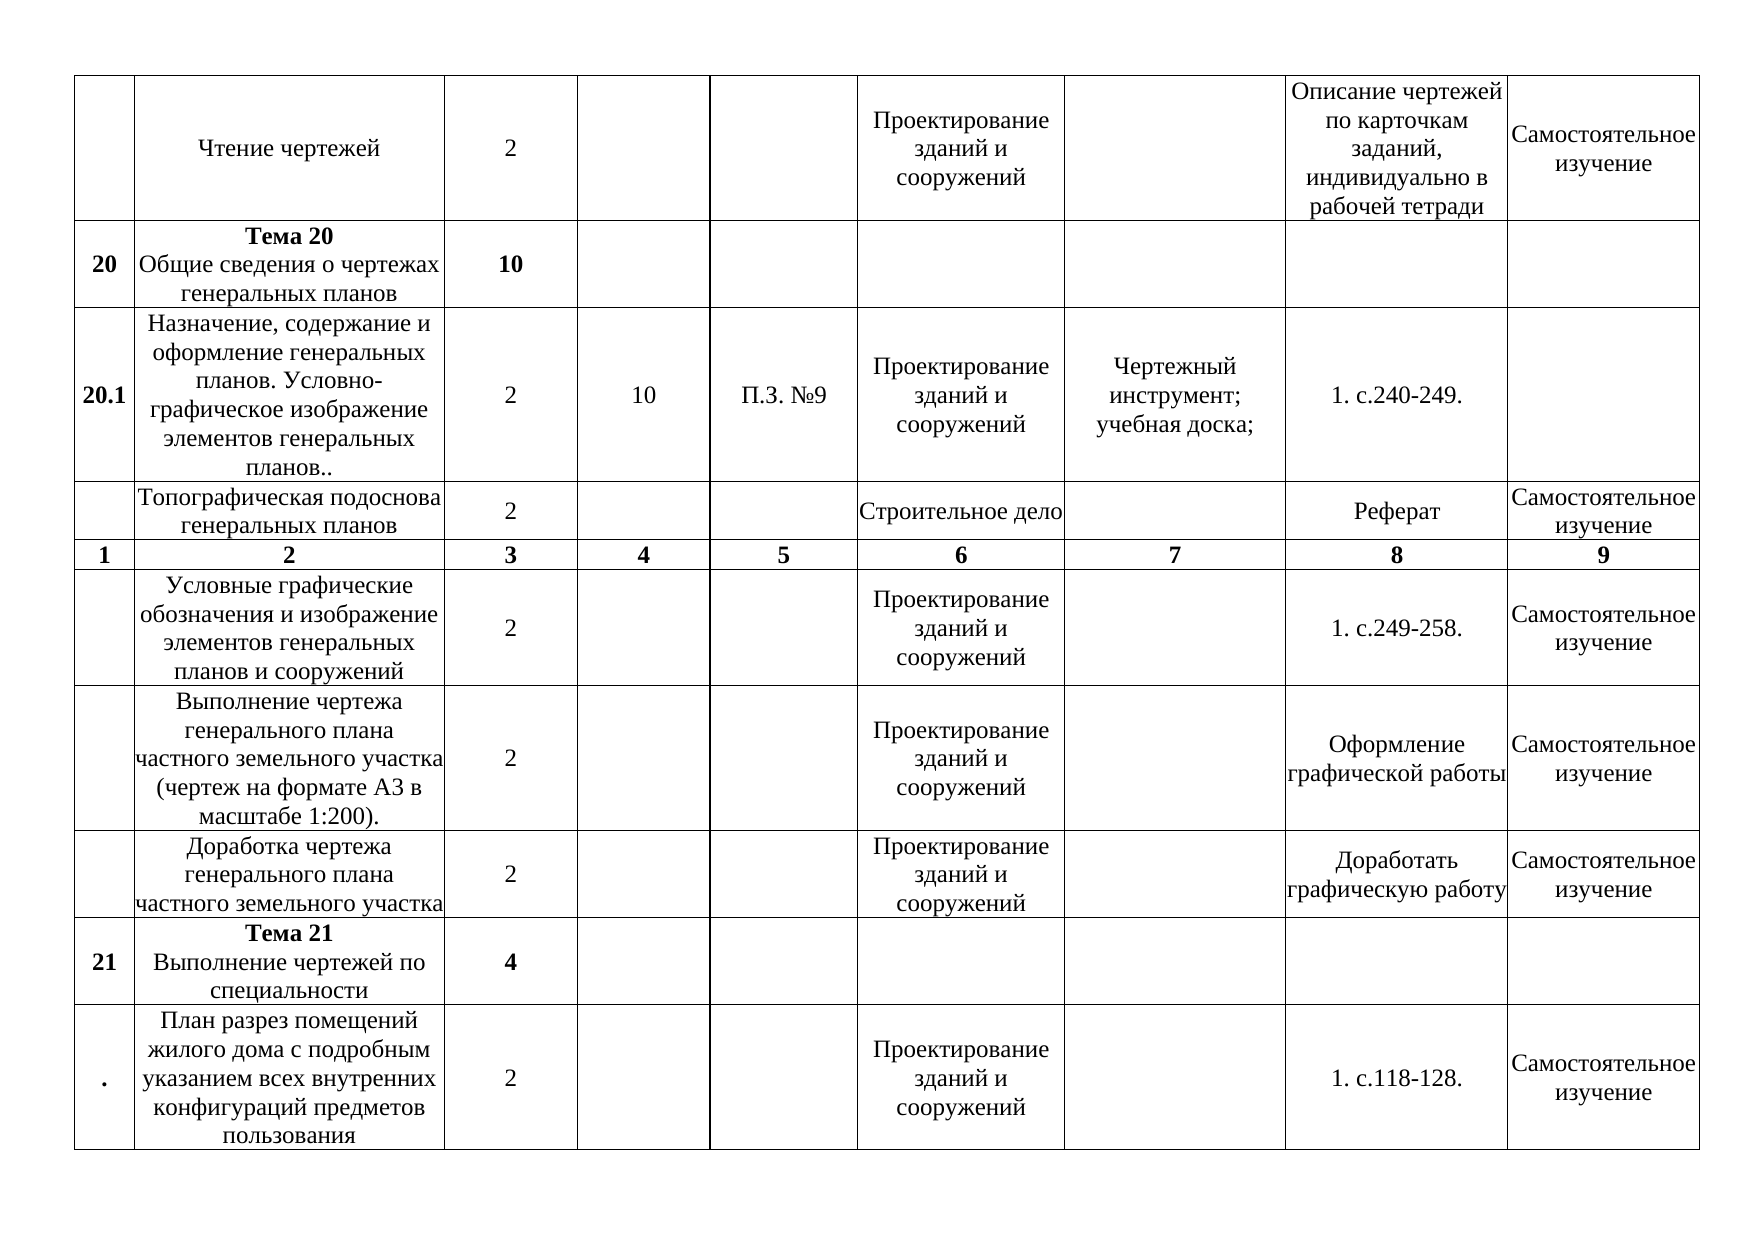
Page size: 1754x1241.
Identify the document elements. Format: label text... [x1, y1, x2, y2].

table_cell [578, 1005, 709, 1149]
table_cell 3 [445, 540, 577, 569]
table_cell [578, 221, 709, 307]
table_cell 2 [445, 1005, 577, 1149]
table_cell 2 [135, 540, 444, 569]
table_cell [858, 1005, 1064, 1149]
table_cell 9 [1508, 540, 1699, 569]
table_cell 1. с.240-249. [1286, 308, 1507, 481]
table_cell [1508, 1005, 1699, 1149]
table_cell Проектирование зданий и сооружений [858, 308, 1064, 481]
table_cell [1065, 482, 1285, 539]
table_cell 5 [711, 540, 857, 569]
table_cell [578, 482, 709, 539]
table_cell Доработать графическую работу [1286, 831, 1507, 917]
table_cell П.З. №9 [711, 308, 857, 481]
table_cell 6 [858, 540, 1064, 569]
table_cell Проектирование зданий и сооружений [858, 831, 1064, 917]
table_cell План разрез помещений жилого дома с подробным указанием всех внутренних конфигураций предметов пользования [135, 1005, 444, 1149]
table_cell [578, 570, 709, 685]
table_cell Строительное дело [858, 482, 1064, 539]
table_cell 2 [445, 570, 577, 685]
table_cell Описание чертежей по карточкам заданий, индивидуально в рабочей тетради [1286, 76, 1507, 220]
table_cell [711, 918, 857, 1004]
table_cell [578, 76, 709, 220]
table_cell Чертежный инструмент; учебная доска; [1065, 308, 1285, 481]
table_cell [858, 76, 1064, 220]
table_cell Условные графические обозначения и изображение элементов генеральных планов и сооружений [135, 570, 444, 685]
table_cell Реферат [1286, 482, 1507, 539]
table_cell [711, 221, 857, 307]
table_cell 1. с.249-258. [1286, 570, 1507, 685]
table_cell Топографическая подоснова генеральных планов [135, 482, 444, 539]
table_cell [578, 918, 709, 1004]
table_cell [711, 482, 857, 539]
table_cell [1508, 76, 1699, 220]
table_cell 7 [1065, 540, 1285, 569]
table_cell [75, 76, 134, 220]
table_cell 2 [445, 686, 577, 830]
table_cell Оформление графической работы [1286, 686, 1507, 830]
table_cell [711, 570, 857, 685]
table_cell Чтение чертежей [135, 76, 444, 220]
table_cell 4 [578, 540, 709, 569]
table_cell [75, 570, 134, 685]
table_cell 1 [75, 540, 134, 569]
table_cell Самостоятельное изучение [1508, 570, 1699, 685]
table_cell [75, 686, 134, 830]
table_cell [1065, 1005, 1285, 1149]
table_cell [858, 918, 1064, 1004]
table_cell [578, 831, 709, 917]
table_cell [1508, 308, 1699, 481]
table_cell Проектирование зданий и сооружений [858, 570, 1064, 685]
table_cell [1065, 221, 1285, 307]
table_cell [1286, 918, 1507, 1004]
table_cell . [75, 1005, 134, 1149]
table_cell 2 [445, 831, 577, 917]
table_cell [75, 831, 134, 917]
table_cell 4 [445, 918, 577, 1004]
table_cell [1508, 918, 1699, 1004]
table_cell 1. с.118-128. [1286, 1005, 1507, 1149]
table_cell [1065, 831, 1285, 917]
table_cell 2 [445, 482, 577, 539]
table_cell 20 [75, 221, 134, 307]
table_cell Проектирование зданий и сооружений [858, 686, 1064, 830]
table_cell 2 [445, 76, 577, 220]
table_cell [1065, 76, 1285, 220]
table_cell [1065, 918, 1285, 1004]
table_cell [1508, 221, 1699, 307]
table_cell 10 [578, 308, 709, 481]
table_cell Самостоятельное изучение [1508, 831, 1699, 917]
table_cell Самостоятельное изучение [1508, 686, 1699, 830]
table_cell [1065, 570, 1285, 685]
table_cell 8 [1286, 540, 1507, 569]
table_cell [711, 1005, 857, 1149]
table_cell 2 [445, 308, 577, 481]
table_cell [858, 221, 1064, 307]
table_cell 21 [75, 918, 134, 1004]
table_cell Самостоятельное изучение [1508, 482, 1699, 539]
table_cell Выполнение чертежа генерального плана частного земельного участка (чертеж на формате A3 в масштабе 1:200). [135, 686, 444, 830]
table_cell [1286, 221, 1507, 307]
table_cell Тема 21 Выполнение чертежей по специальности [135, 918, 444, 1004]
table_cell [75, 482, 134, 539]
table_cell Назначение, содержание и оформление генеральных планов. Условно-графическое изображение элементов генеральных планов.. [135, 308, 444, 481]
table_cell [711, 686, 857, 830]
table_cell Тема 20 Общие сведения о чертежах генеральных планов [135, 221, 444, 307]
table_cell [1065, 686, 1285, 830]
table_cell Доработка чертежа генерального плана частного земельного участка [135, 831, 444, 917]
table_cell [711, 831, 857, 917]
table_cell [711, 76, 857, 220]
table_cell [578, 686, 709, 830]
table_cell 10 [445, 221, 577, 307]
table_cell 20.1 [75, 308, 134, 481]
